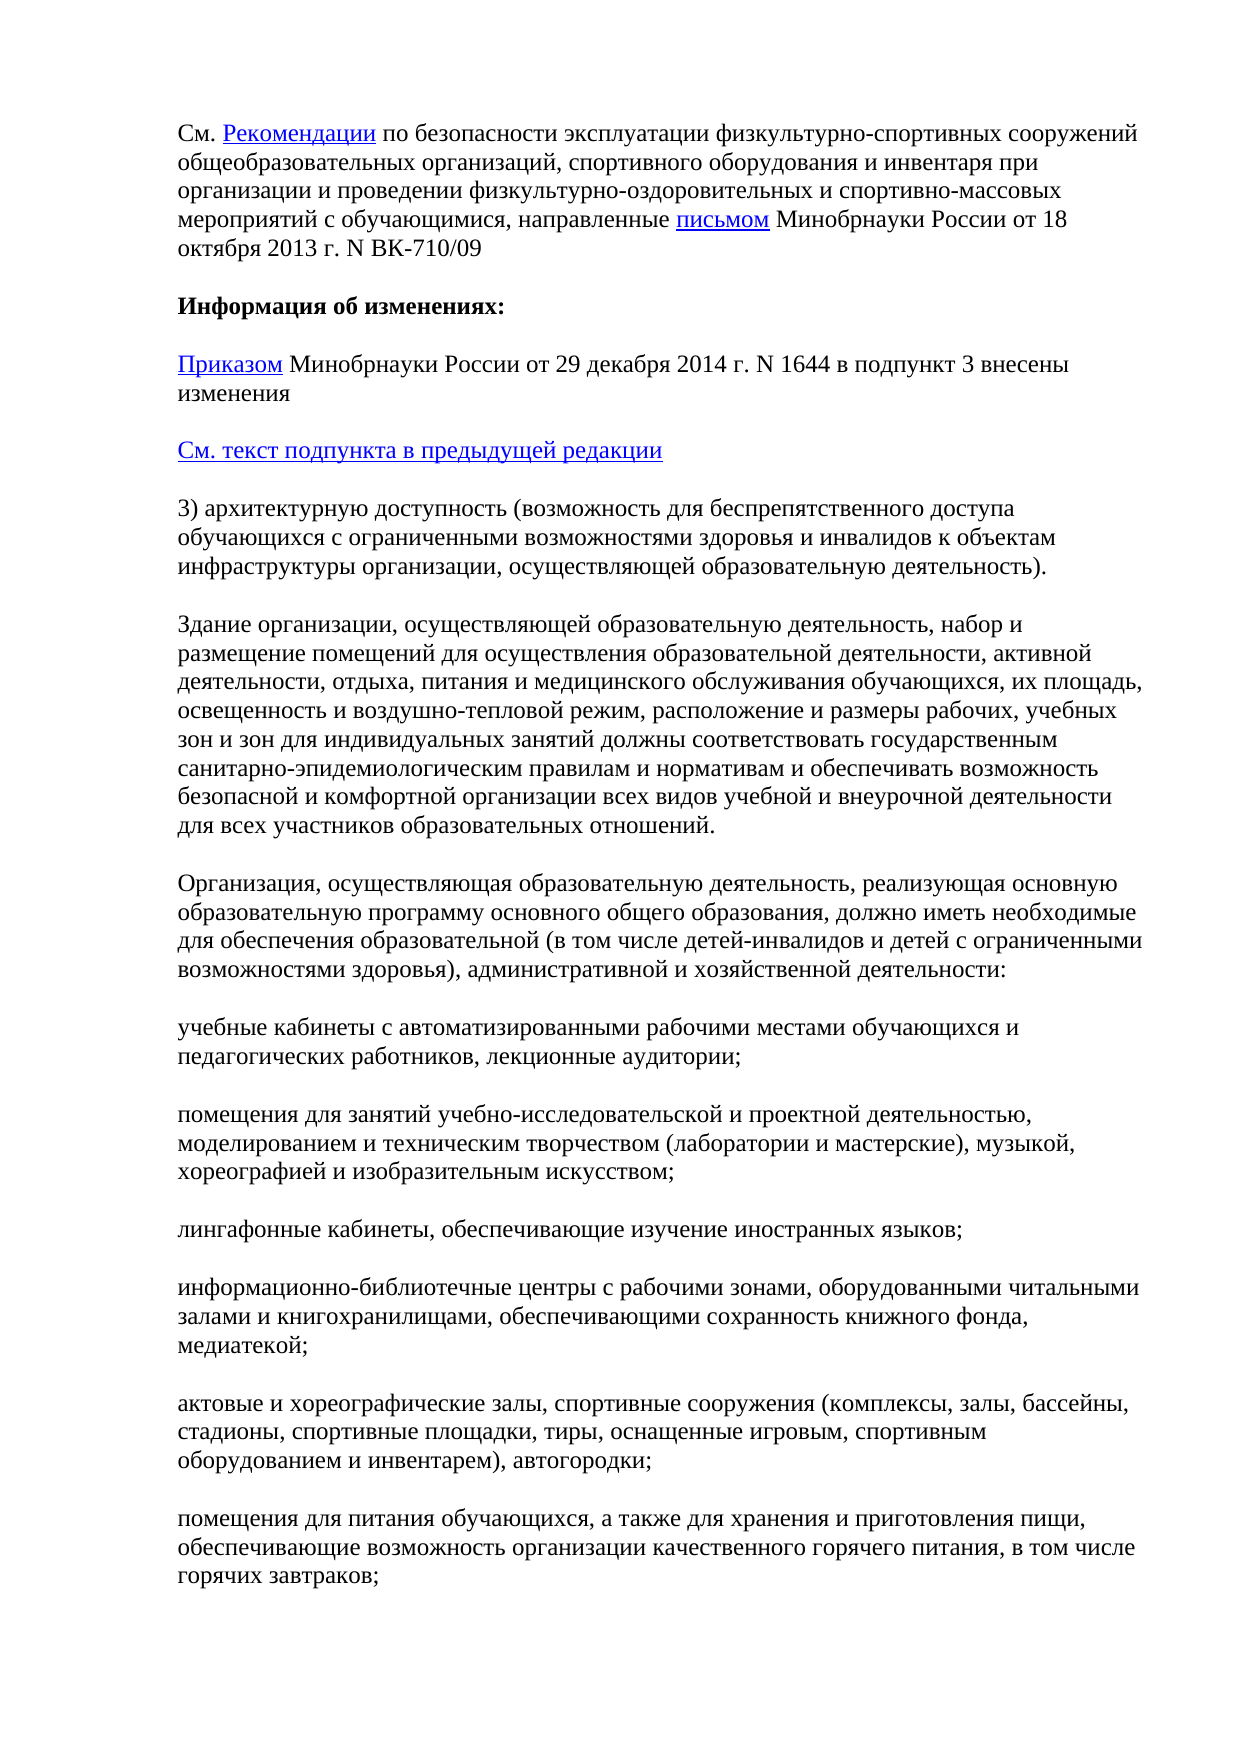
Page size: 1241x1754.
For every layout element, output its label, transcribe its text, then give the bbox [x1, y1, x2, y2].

text Информация об изменениях: [177, 291, 1152, 320]
text учебные кабинеты с автоматизированными рабочими местами обучающихся и педагогических работников, лекционные аудитории; [177, 1012, 1152, 1070]
text Приказом Минобрнауки России от 29 декабря 2014 г. N 1644 в подпункт 3 внесены изменения [177, 349, 1152, 406]
text Здание организации, осуществляющей образовательную деятельность, набор и размещение помещений для осуществления образовательной деятельности, активной деятельности, отдыха, питания и медицинского обслуживания обучающихся, их площадь, освещенность и воздушно-тепловой режим, расположение и размеры рабочих, учебных зон и зон для индивидуальных занятий должны соответствовать государственным санитарно-эпидемиологическим правилам и нормативам и обеспечивать возможность безопасной и комфортной организации всех видов учебной и внеурочной деятельности для всех участников образовательных отношений. [177, 609, 1152, 839]
text Организация, осуществляющая образовательную деятельность, реализующая основную образовательную программу основного общего образования, должно иметь необходимые для обеспечения образовательной (в том числе детей-инвалидов и детей с ограниченными возможностями здоровья), административной и хозяйственной деятельности: [177, 868, 1152, 983]
text 3) архитектурную доступность (возможность для беспрепятственного доступа обучающихся с ограниченными возможностями здоровья и инвалидов к объектам инфраструктуры организации, осуществляющей образовательную деятельность). [177, 493, 1152, 580]
text См. Рекомендации по безопасности эксплуатации физкультурно-спортивных сооружений общеобразовательных организаций, спортивного оборудования и инвентаря при организации и проведении физкультурно-оздоровительных и спортивно-массовых мероприятий с обучающимися, направленные письмом Минобрнауки России от 18 октября 2013 г. N ВК-710/09 [177, 118, 1152, 262]
text информационно-библиотечные центры с рабочими зонами, оборудованными читальными залами и книгохранилищами, обеспечивающими сохранность книжного фонда, медиатекой; [177, 1272, 1152, 1358]
text помещения для питания обучающихся, а также для хранения и приготовления пищи, обеспечивающие возможность организации качественного горячего питания, в том числе горячих завтраков; [177, 1503, 1152, 1589]
text См. текст подпункта в предыдущей редакции [177, 436, 1152, 464]
text актовые и хореографические залы, спортивные сооружения (комплексы, залы, бассейны, стадионы, спортивные площадки, тиры, оснащенные игровым, спортивным оборудованием и инвентарем), автогородки; [177, 1388, 1152, 1474]
text помещения для занятий учебно-исследовательской и проектной деятельностью, моделированием и техническим творчеством (лаборатории и мастерские), музыкой, хореографией и изобразительным искусством; [177, 1099, 1152, 1185]
text лингафонные кабинеты, обеспечивающие изучение иностранных языков; [177, 1214, 1152, 1243]
